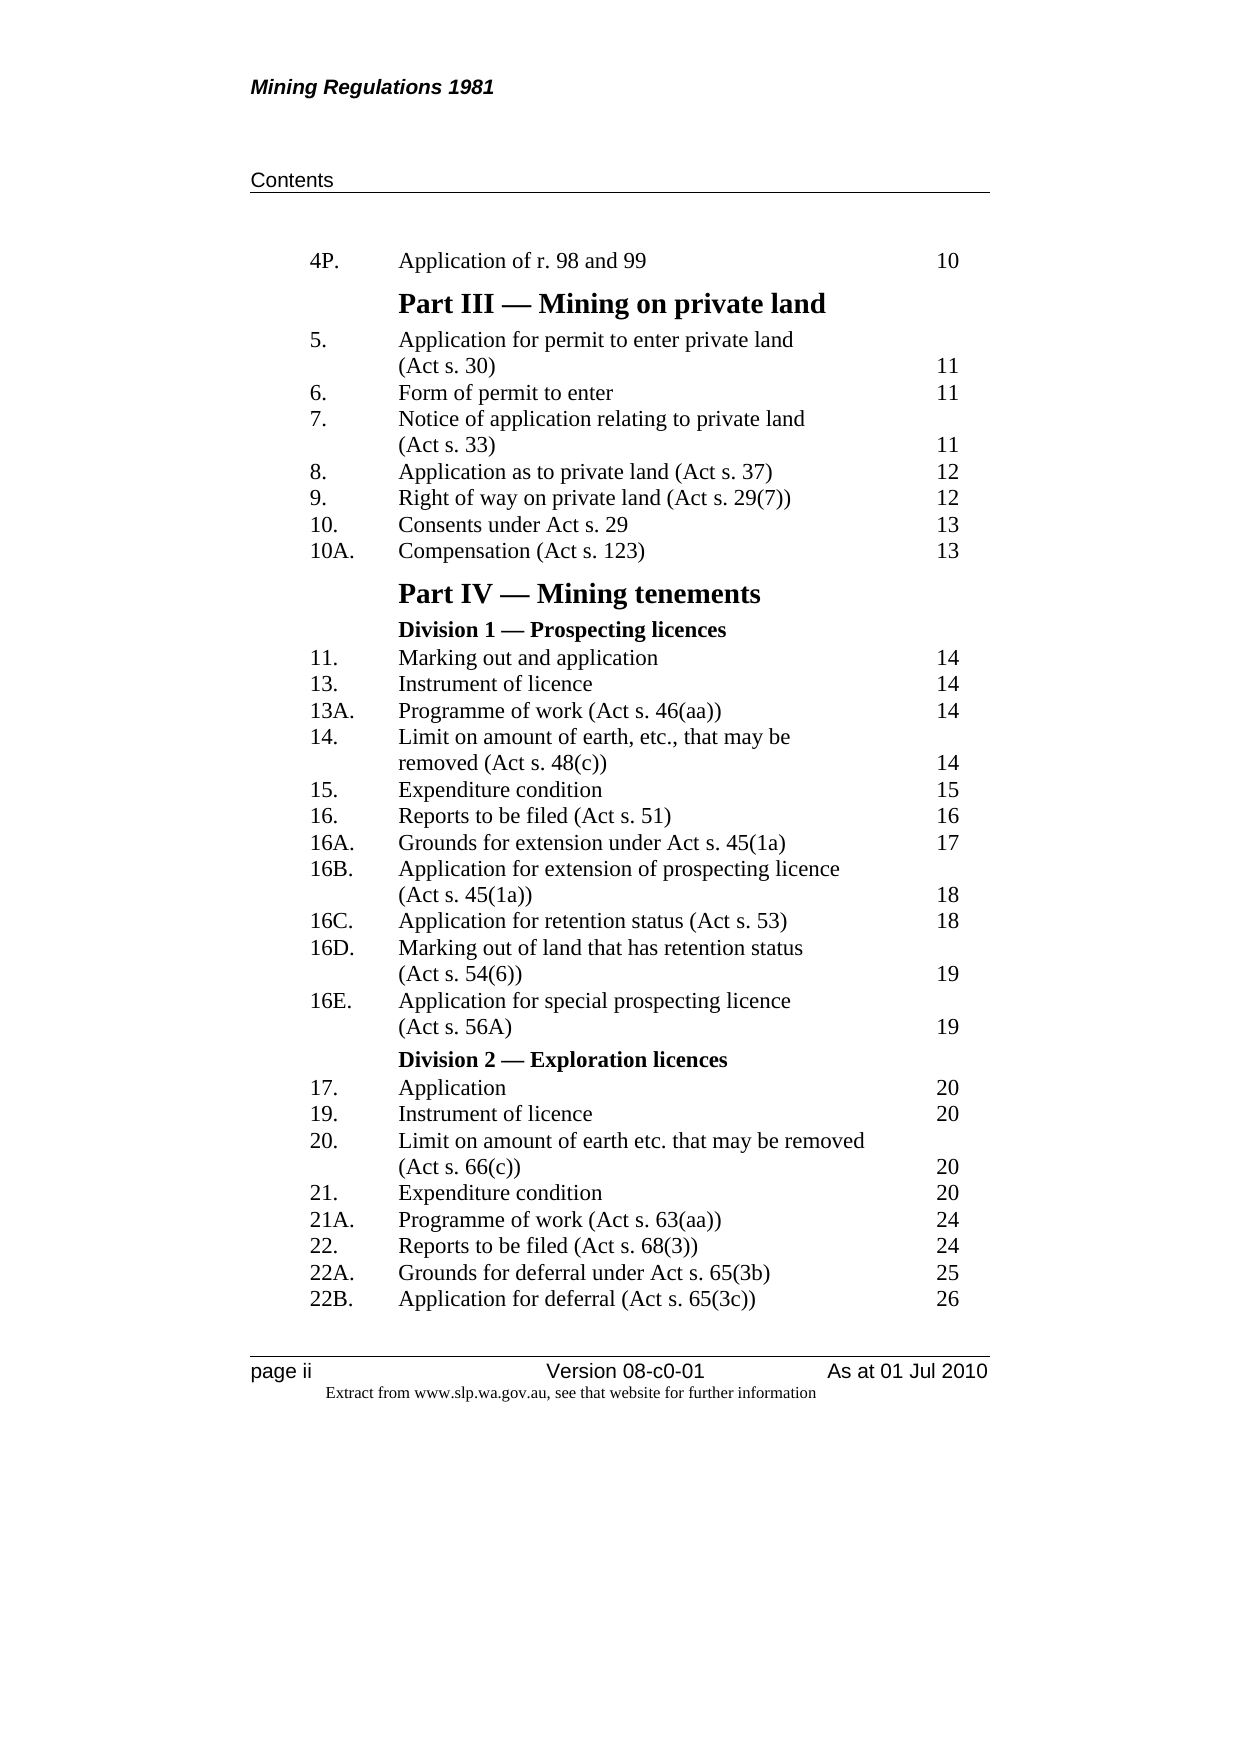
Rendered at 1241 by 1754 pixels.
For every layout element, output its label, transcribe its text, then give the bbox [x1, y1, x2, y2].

text 15. Expenditure condition 15 [309, 776, 872, 802]
text 16. Reports to be filed (Act s. 51) 16 [309, 802, 872, 828]
text 10. Consents under Act s. 29 13 [309, 511, 872, 537]
text 22A. Grounds for deferral under Act s. 65(3b) 25 [309, 1258, 872, 1285]
text 16E. Application for special prospecting licence (Act s. 56A) 19 [309, 987, 872, 1039]
text Part III — Mining on private land [398, 286, 872, 320]
text 22B. Application for deferral (Act s. 65(3c)) 26 [309, 1285, 872, 1311]
text 16A. Grounds for extension under Act s. 45(1a) 17 [309, 828, 872, 855]
text 16B. Application for extension of prospecting licence (Act s. 45(1a)) 18 [309, 855, 872, 908]
text 9. Right of way on private land (Act s. 29(7)) 12 [309, 484, 872, 511]
text 20. Limit on amount of earth etc. that may be removed (Act s. 66(c)) 20 [309, 1127, 872, 1179]
text Part IV — Mining tenements [398, 576, 872, 609]
text Division 2 — Exploration licences [398, 1046, 872, 1072]
text 13A. Programme of work (Act s. 46(aa)) 14 [309, 697, 872, 723]
text 21. Expenditure condition 20 [309, 1179, 872, 1206]
text 11. Marking out and application 14 [309, 644, 872, 670]
text 21A. Programme of work (Act s. 63(aa)) 24 [309, 1206, 872, 1232]
text 14. Limit on amount of earth, etc., that may be removed (Act s. 48(c)) 14 [309, 723, 872, 776]
text 8. Application as to private land (Act s. 37) 12 [309, 458, 872, 484]
text 17. Application 20 [309, 1074, 872, 1100]
text 5. Application for permit to enter private land (Act s. 30) 11 [309, 326, 872, 379]
text 10A. Compensation (Act s. 123) 13 [309, 537, 872, 563]
text 13. Instrument of licence 14 [309, 670, 872, 697]
text 19. Instrument of licence 20 [309, 1100, 872, 1127]
text Division 1 — Prospecting licences [398, 616, 872, 642]
text 7. Notice of application relating to private land (Act s. 33) 11 [309, 405, 872, 458]
text 6. Form of permit to enter 11 [309, 379, 872, 405]
text 16C. Application for retention status (Act s. 53) 18 [309, 908, 872, 934]
text 22. Reports to be filed (Act s. 68(3)) 24 [309, 1232, 872, 1258]
text 4P. Application of r. 98 and 99 10 [309, 247, 872, 274]
text 16D. Marking out of land that has retention status (Act s. 54(6)) 19 [309, 934, 872, 987]
